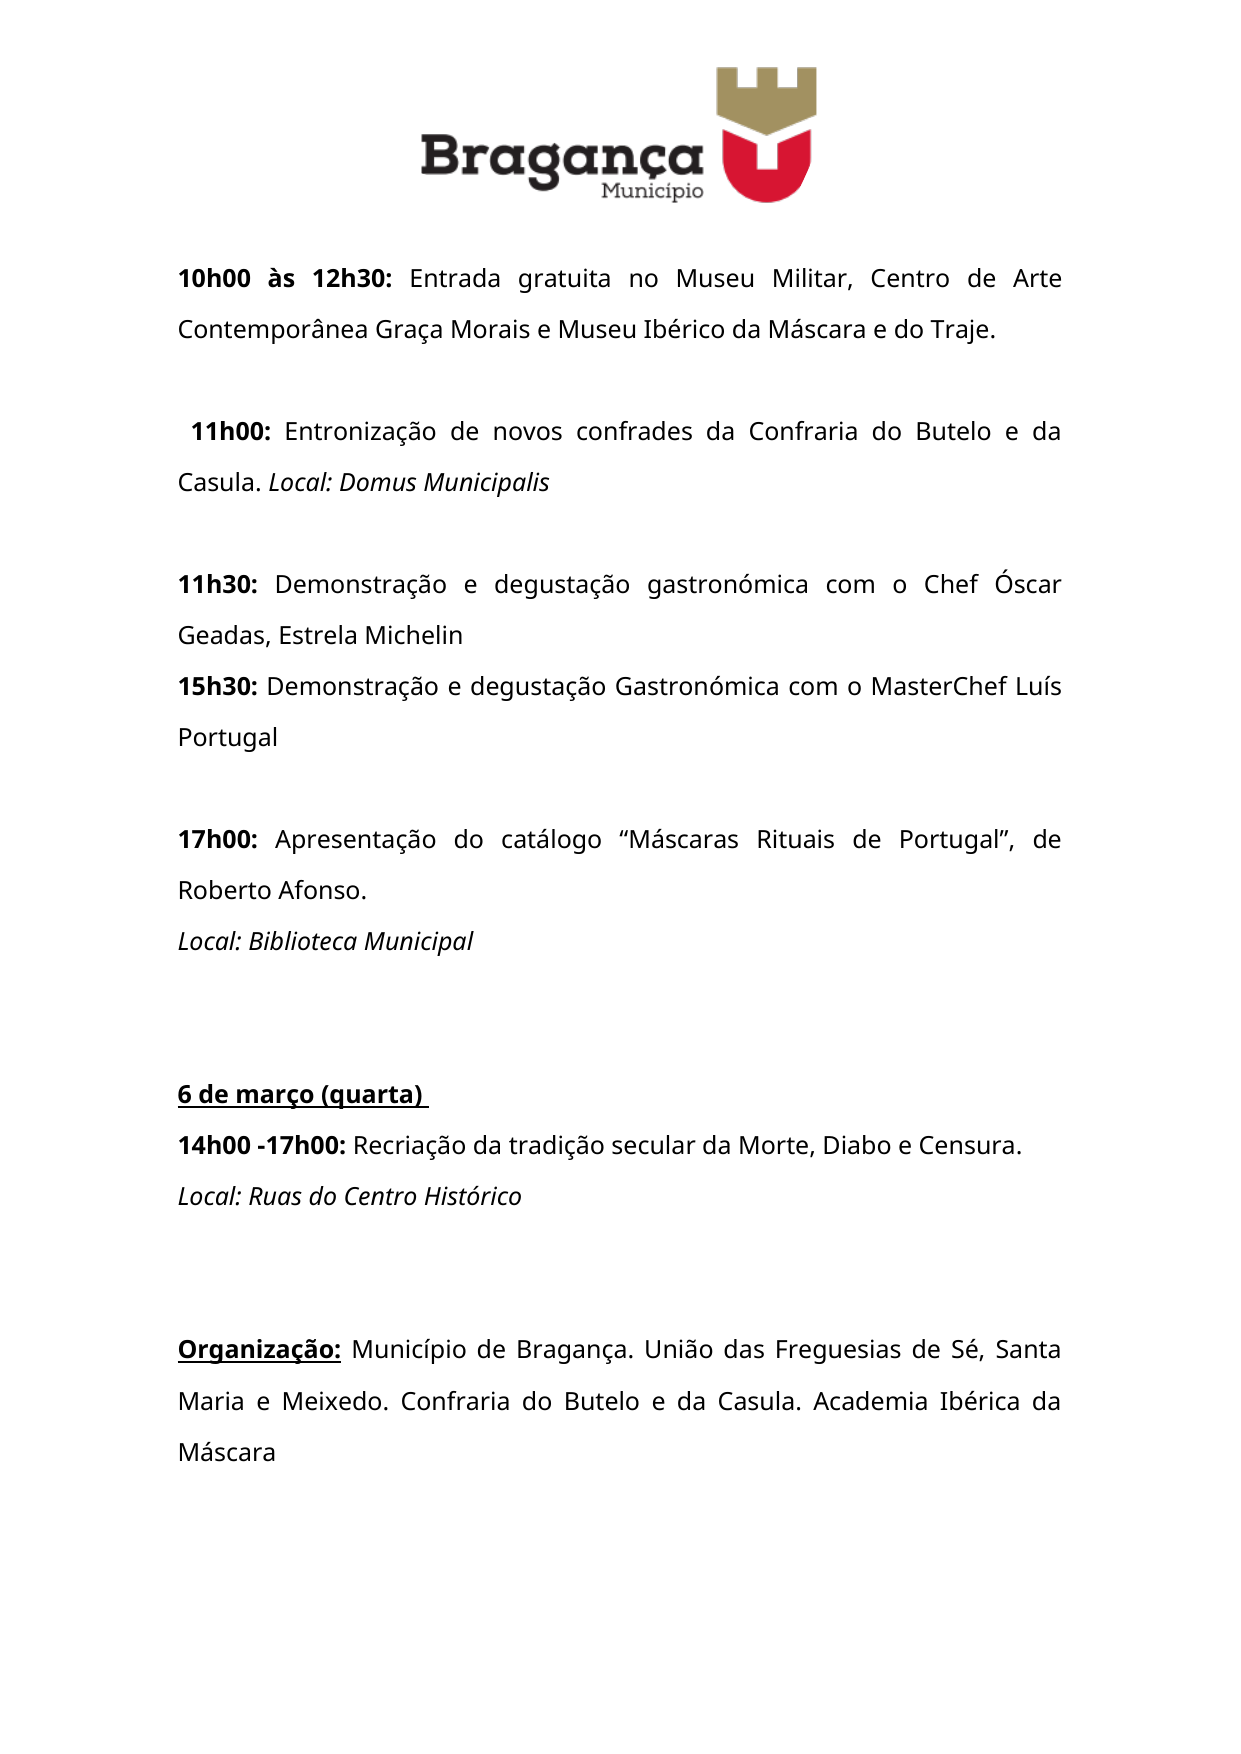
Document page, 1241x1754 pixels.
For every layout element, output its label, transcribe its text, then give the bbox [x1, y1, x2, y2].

text Local: Ruas do Centro Histórico [177, 1179, 1063, 1213]
text 6 de março (quarta) [177, 1077, 1063, 1111]
text 11h30: Demonstração e degustação gastronómica com o Chef Óscar Geadas, Estrela Michelin [177, 566, 1063, 652]
text 15h30: Demonstração e degustação Gastronómica com o MasterChef Luís Portugal [177, 668, 1063, 754]
text 14h00 -17h00: Recriação da tradição secular da Morte, Diabo e Censura. [177, 1128, 1063, 1162]
text 17h00: Apresentação do catálogo “Máscaras Rituais de Portugal”, de Roberto Afonso. [177, 822, 1063, 907]
text 10h00 às 12h30: Entrada gratuita no Museu Militar, Centro de Arte Contemporânea Graça Morais e Museu Ibérico da Máscara e do Traje. [177, 260, 1063, 345]
text Organização: Município de Bragança. União das Freguesias de Sé, Santa Maria e Meixedo. Confraria do Butelo e da Casula. Academia Ibérica da Máscara [177, 1332, 1063, 1468]
text 11h00: Entronização de novos confrades da Confraria do Butelo e da Casula. Local: Domus Municipalis [177, 413, 1063, 498]
text Local: Biblioteca Municipal [177, 924, 1063, 958]
